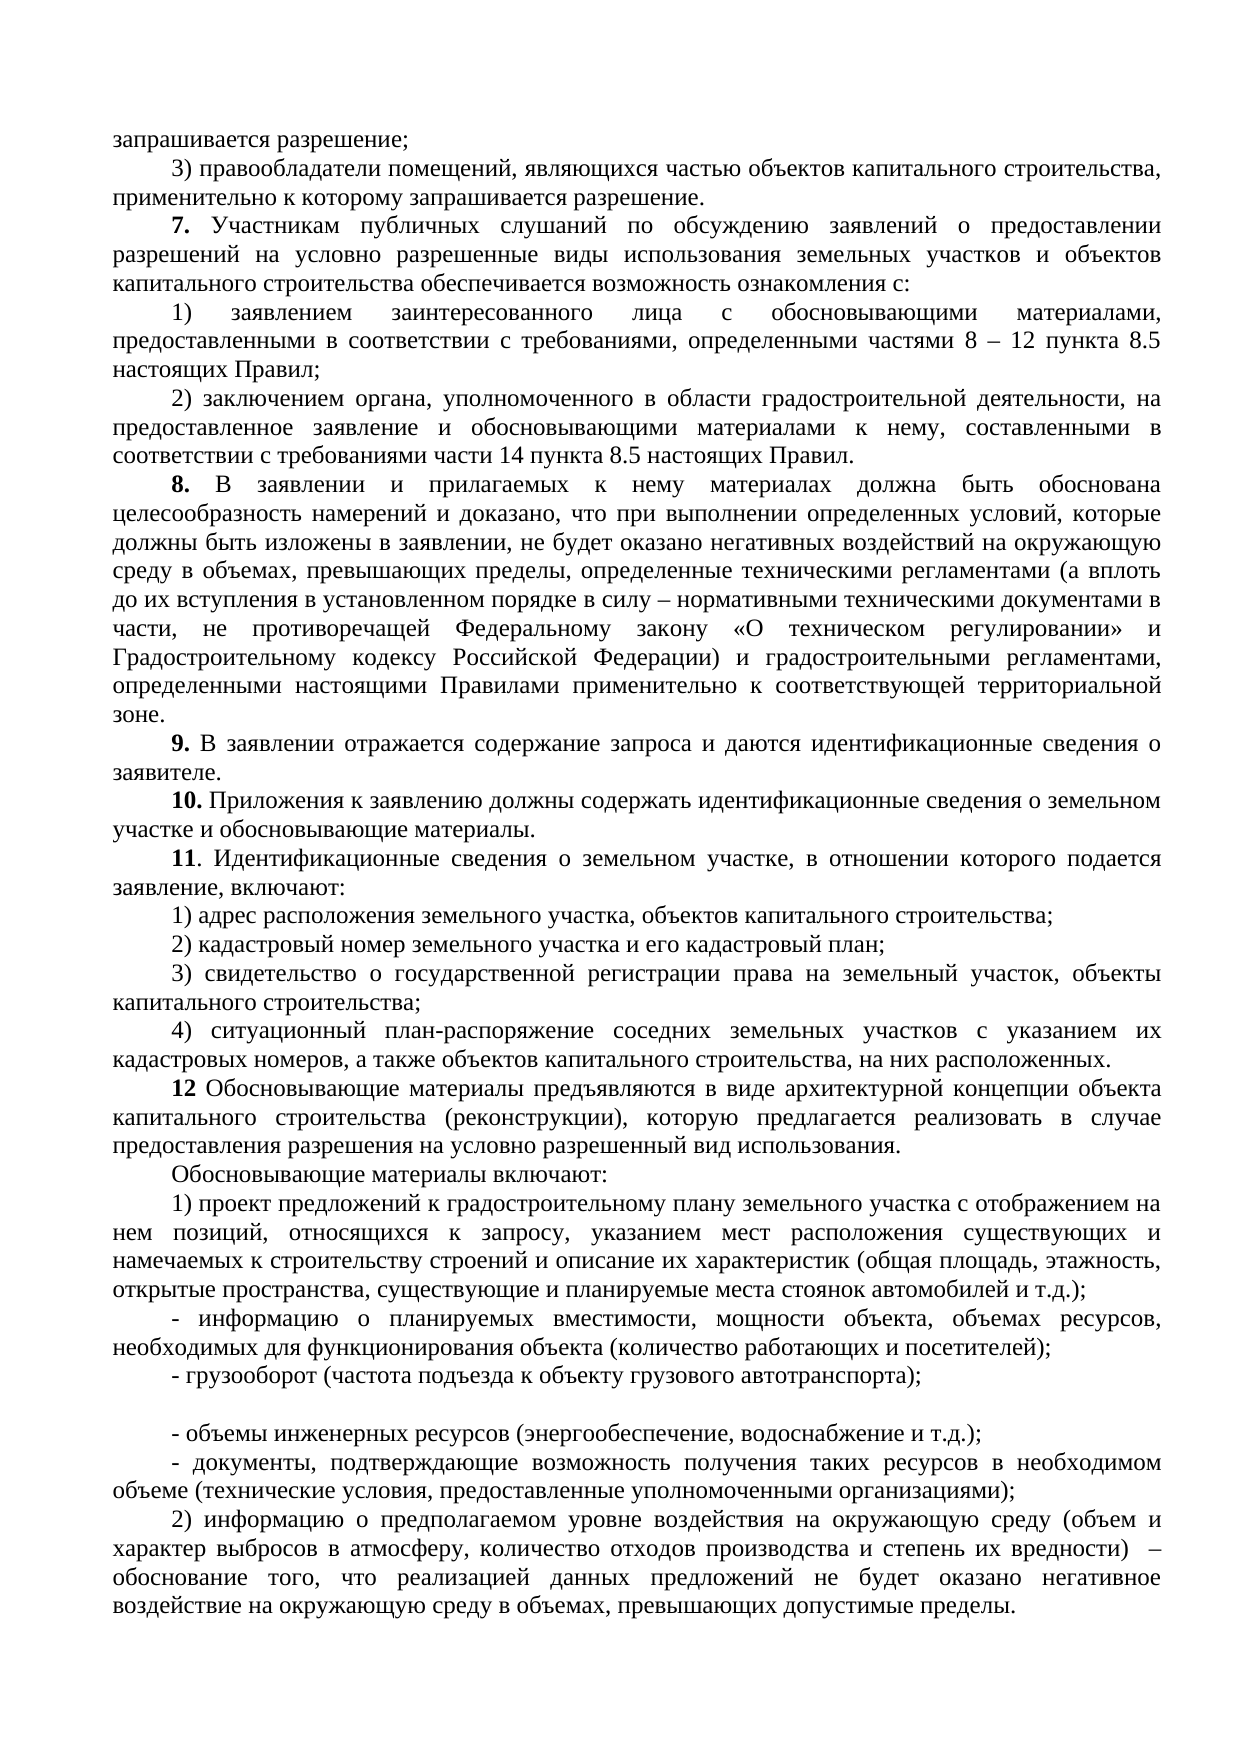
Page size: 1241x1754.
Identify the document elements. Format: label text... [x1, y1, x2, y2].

text - информацию о планируемых вместимости, мощности объекта, объемах ресурсов, необходимых для функционирования объекта (количество работающих и посетителей); [112, 1303, 1162, 1360]
text 3) свидетельство о государственной регистрации права на земельный участок, объекты капитального строительства; [112, 958, 1162, 1015]
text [112, 124, 1162, 153]
text 7. Участникам публичных слушаний по обсуждению заявлений о предоставлении разрешений на условно разрешенные виды использования земельных участков и объектов капитального строительства обеспечивается возможность ознакомления с: [112, 210, 1162, 297]
text 2) заключением органа, уполномоченного в области градостроительной деятельности, на предоставленное заявление и обосновывающими материалами к нему, составленными в соответствии с требованиями части 14 пункта 8.5 настоящих Правил. [112, 383, 1162, 469]
text - объемы инженерных ресурсов (энергообеспечение, водоснабжение и т.д.); [112, 1418, 1162, 1447]
text 1) проект предложений к градостроительному плану земельного участка с отображением на нем позиций, относящихся к запросу, указанием мест расположения существующих и намечаемых к строительству строений и описание их характеристик (общая площадь, этажность, открытые пространства, существующие и планируемые места стоянок автомобилей и т.д.); [112, 1188, 1162, 1303]
text 12 Обосновывающие материалы предъявляются в виде архитектурной концепции объекта капитального строительства (реконструкции), которую предлагается реализовать в случае предоставления разрешения на условно разрешенный вид использования. [112, 1073, 1162, 1159]
text 11. Идентификационные сведения о земельном участке, в отношении которого подается заявление, включают: [112, 843, 1162, 900]
text - грузооборот (частота подъезда к объекту грузового автотранспорта); [112, 1360, 1162, 1418]
text 1) адрес расположения земельного участка, объектов капитального строительства; [112, 900, 1162, 929]
text 10. Приложения к заявлению должны содержать идентификационные сведения о земельном участке и обосновывающие материалы. [112, 785, 1162, 843]
text Обосновывающие материалы включают: [112, 1159, 1162, 1188]
text 4) ситуационный план-распоряжение соседних земельных участков с указанием их кадастровых номеров, а также объектов капитального строительства, на них расположенных. [112, 1015, 1162, 1073]
text 2) кадастровый номер земельного участка и его кадастровый план; [112, 929, 1162, 958]
text 8. В заявлении и прилагаемых к нему материалах должна быть обоснована целесообразность намерений и доказано, что при выполнении определенных условий, которые должны быть изложены в заявлении, не будет оказано негативных воздействий на окружающую среду в объемах, превышающих пределы, определенные техническими регламентами (а вплоть до их вступления в установленном порядке в силу – нормативными техническими документами в части, не противоречащей Федеральному закону «О техническом регулировании» и Градостроительному кодексу Российской Федерации) и градостроительными регламентами, определенными настоящими Правилами применительно к соответствующей территориальной зоне. [112, 469, 1162, 728]
text 1) заявлением заинтересованного лица с обосновывающими материалами, предоставленными в соответствии с требованиями, определенными частями 8 – 12 пункта 8.5 настоящих Правил; [112, 297, 1162, 383]
text 2) информацию о предполагаемом уровне воздействия на окружающую среду (объем и характер выбросов в атмосферу, количество отходов производства и степень их вредности) – обоснование того, что реализацией данных предложений не будет оказано негативное воздействие на окружающую среду в объемах, превышающих допустимые пределы. [112, 1504, 1162, 1619]
text - документы, подтверждающие возможность получения таких ресурсов в необходимом объеме (технические условия, предоставленные уполномоченными организациями); [112, 1447, 1162, 1504]
text 9. В заявлении отражается содержание запроса и даются идентификационные сведения о заявителе. [112, 728, 1162, 785]
text 3) правообладатели помещений, являющихся частью объектов капитального строительства, применительно к которому запрашивается разрешение. [112, 153, 1162, 210]
